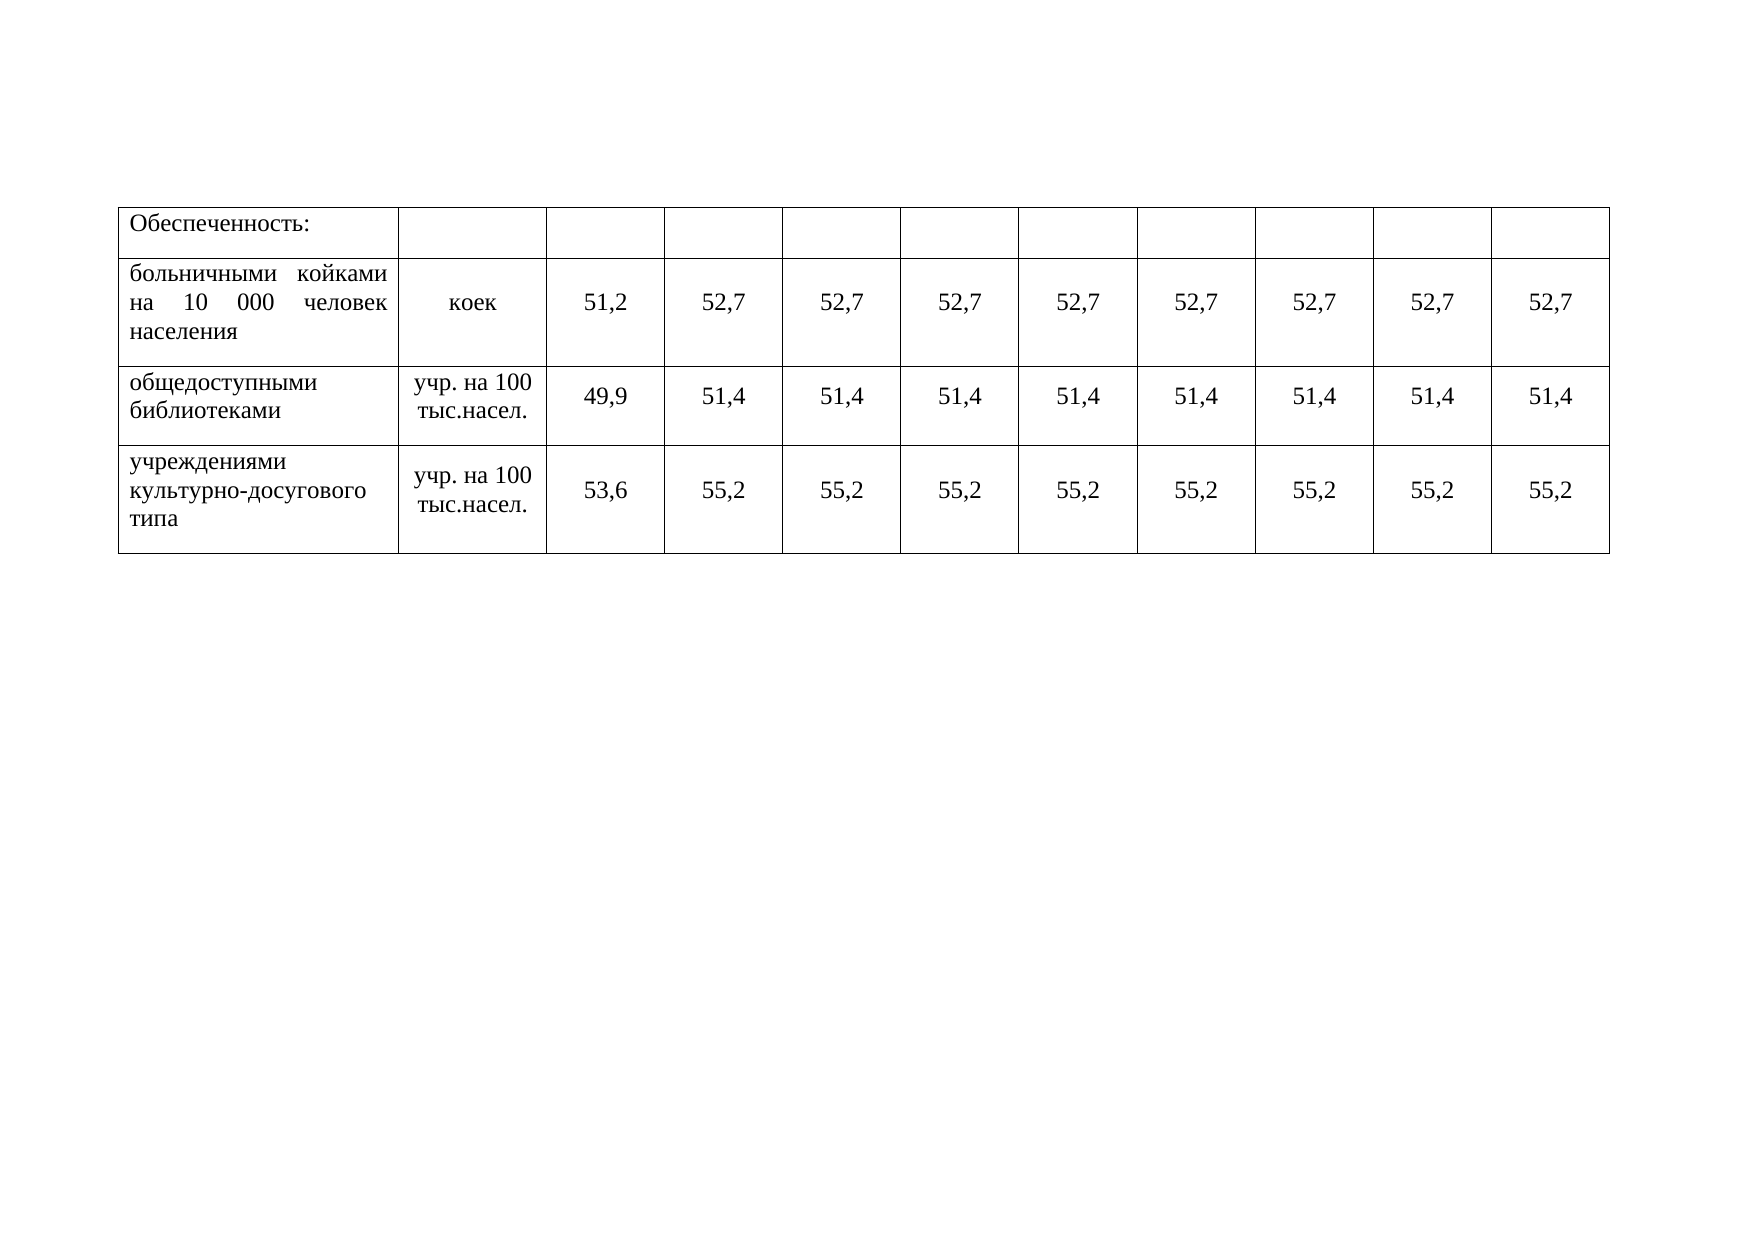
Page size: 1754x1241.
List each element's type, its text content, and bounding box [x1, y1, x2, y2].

table_cell [901, 208, 1018, 257]
table_cell 51,4 [665, 367, 782, 445]
table_cell 52,7 [1256, 259, 1373, 366]
table_cell больничными койками на 10 000 человек населения [119, 259, 398, 366]
table_cell общедоступными библиотеками [119, 367, 398, 445]
table_cell [665, 208, 782, 257]
table_cell 51,4 [1256, 367, 1373, 445]
table_cell 51,4 [1138, 367, 1255, 445]
table_cell 55,2 [1138, 446, 1255, 553]
table_cell 55,2 [1019, 446, 1137, 553]
table_cell 51,4 [901, 367, 1018, 445]
table_cell 55,2 [1374, 446, 1491, 553]
table_cell [783, 208, 900, 257]
table_cell коек [399, 259, 546, 366]
table_cell 52,7 [1492, 259, 1609, 366]
table_cell 53,6 [547, 446, 664, 553]
table_cell 51,4 [1019, 367, 1137, 445]
table_cell 52,7 [1138, 259, 1255, 366]
table_cell [547, 208, 664, 257]
table_cell Обеспеченность: [119, 208, 398, 257]
table_cell 52,7 [665, 259, 782, 366]
table_cell 51,2 [547, 259, 664, 366]
table_cell 52,7 [1019, 259, 1137, 366]
table_cell [1019, 208, 1137, 257]
table_cell 52,7 [1374, 259, 1491, 366]
table_cell [1138, 208, 1255, 257]
table_cell 51,4 [783, 367, 900, 445]
table_cell учр. на 100 тыс.насел. [399, 446, 546, 553]
table_cell 51,4 [1492, 367, 1609, 445]
table_cell 55,2 [1256, 446, 1373, 553]
table_cell 55,2 [901, 446, 1018, 553]
table_cell учр. на 100 тыс.насел. [399, 367, 546, 445]
table_cell [1374, 208, 1491, 257]
table_cell 49,9 [547, 367, 664, 445]
table_cell учреждениями культурно-досугового типа [119, 446, 398, 553]
table_cell 55,2 [665, 446, 782, 553]
table_cell 52,7 [901, 259, 1018, 366]
table_cell [1256, 208, 1373, 257]
table_cell 51,4 [1374, 367, 1491, 445]
table_cell [1492, 208, 1609, 257]
table_cell 52,7 [783, 259, 900, 366]
table_cell 55,2 [783, 446, 900, 553]
table_cell 55,2 [1492, 446, 1609, 553]
table_cell [399, 208, 546, 257]
